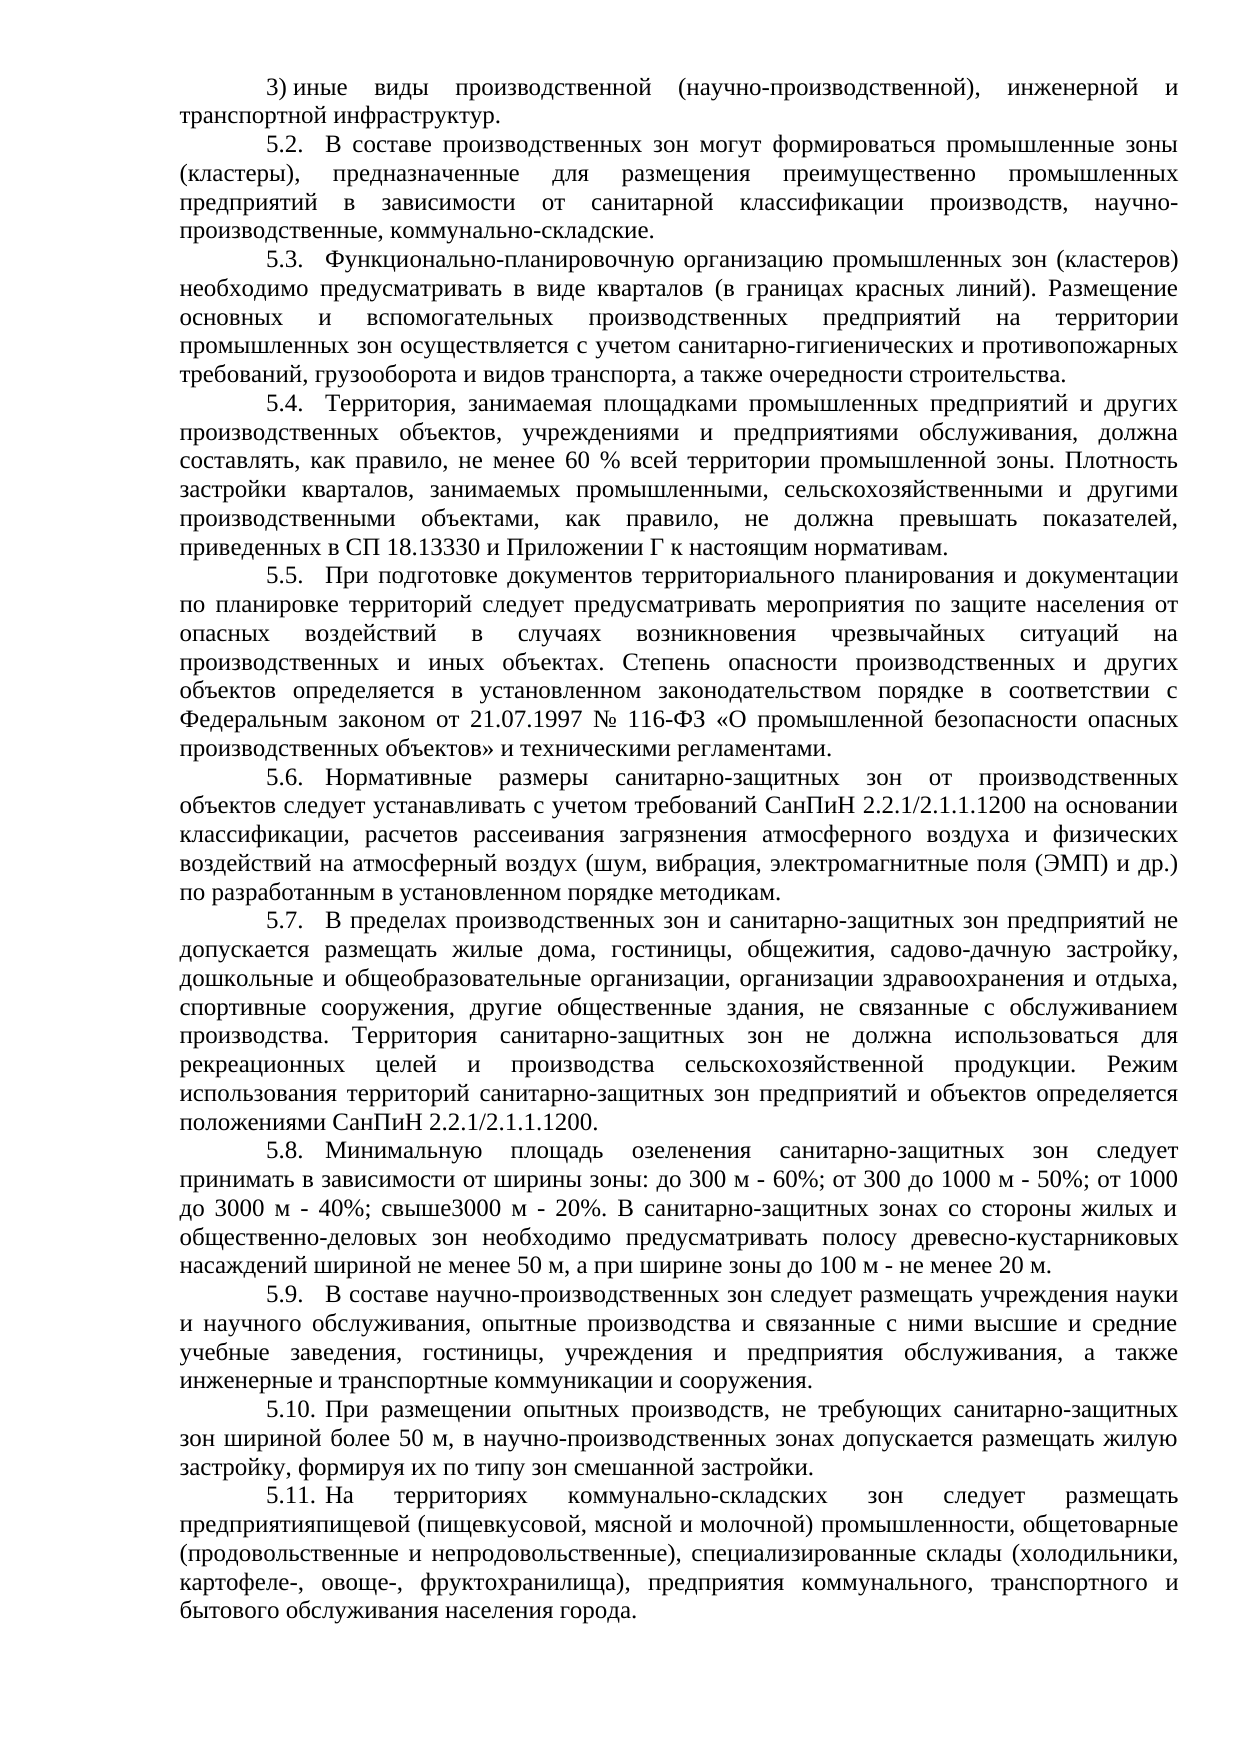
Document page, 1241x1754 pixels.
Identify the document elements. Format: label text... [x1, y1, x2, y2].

list Функционально-планировочную организацию промышленных зон (кластеров) необходимо предусматривать в виде кварталов (в границах красных линий). Размещение основных и вспомогательных производственных предприятий на территории промышленных зон осуществляется с учетом санитарно-гигиенических и противопожарных требований, грузооборота и видов транспорта, а также очередности строительства. [179, 244, 1179, 388]
list Нормативные размеры санитарно-защитных зон от производственных объектов следует устанавливать с учетом требований СанПиН 2.2.1/2.1.1.1200 на основании классификации, расчетов рассеивания загрязнения атмосферного воздуха и физических воздействий на атмосферный воздух (шум, вибрация, электромагнитные поля (ЭМП) и др.) по разработанным в установленном порядке методикам. [179, 762, 1179, 905]
list В составе научно-производственных зон следует размещать учреждения науки и научного обслуживания, опытные производства и связанные с ними высшие и средние учебные заведения, гостиницы, учреждения и предприятия обслуживания, а также инженерные и транспортные коммуникации и сооружения. [179, 1279, 1179, 1394]
list При размещении опытных производств, не требующих санитарно-защитных зон шириной более 50 м, в научно-производственных зонах допускается размещать жилую застройку, формируя их по типу зон смешанной застройки. [179, 1394, 1179, 1480]
list Территория, занимаемая площадками промышленных предприятий и других производственных объектов, учреждениями и предприятиями обслуживания, должна составлять, как правило, не менее 60 % всей территории промышленной зоны. Плотность застройки кварталов, занимаемых промышленными, сельскохозяйственными и другими производственными объектами, как правило, не должна превышать показателей, приведенных в СП 18.13330 и Приложении Г к настоящим нормативам. [179, 388, 1179, 560]
list иные виды производственной (научно-производственной), инженерной и транспортной инфраструктур. [179, 72, 1179, 129]
list В пределах производственных зон и санитарно-защитных зон предприятий не допускается размещать жилые дома, гостиницы, общежития, садово-дачную застройку, дошкольные и общеобразовательные организации, организации здравоохранения и отдыха, спортивные сооружения, другие общественные здания, не связанные с обслуживанием производства. Территория санитарно-защитных зон не должна использоваться для рекреационных целей и производства сельскохозяйственной продукции. Режим использования территорий санитарно-защитных зон предприятий и объектов определяется положениями СанПиН 2.2.1/2.1.1.1200. [179, 905, 1179, 1135]
list Минимальную площадь озеленения санитарно-защитных зон следует принимать в зависимости от ширины зоны: до 300 м - 60%; от 300 до 1000 м - 50%; от 1000 до 3000 м - 40%; свыше3000 м - 20%. В санитарно-защитных зонах со стороны жилых и общественно-деловых зон необходимо предусматривать полосу древесно-кустарниковых насаждений шириной не менее 50 м, а при ширине зоны до 100 м - не менее 20 м. [179, 1135, 1179, 1279]
list В составе производственных зон могут формироваться промышленные зоны (кластеры), предназначенные для размещения преимущественно промышленных предприятий в зависимости от санитарной классификации производств, научно-производственные, коммунально-складские. [179, 129, 1179, 244]
list При подготовке документов территориального планирования и документации по планировке территорий следует предусматривать мероприятия по защите населения от опасных воздействий в случаях возникновения чрезвычайных ситуаций на производственных и иных объектах. Степень опасности производственных и других объектов определяется в установленном законодательством порядке в соответствии с Федеральным законом от 21.07.1997 № 116-ФЗ «О промышленной безопасности опасных производственных объектов» и техническими регламентами. [179, 560, 1179, 762]
list На территориях коммунально-складских зон следует размещать предприятияпищевой (пищевкусовой, мясной и молочной) промышленности, общетоварные (продовольственные и непродовольственные), специализированные склады (холодильники, картофеле-, овоще-, фруктохранилища), предприятия коммунального, транспортного и бытового обслуживания населения города. [179, 1480, 1179, 1624]
